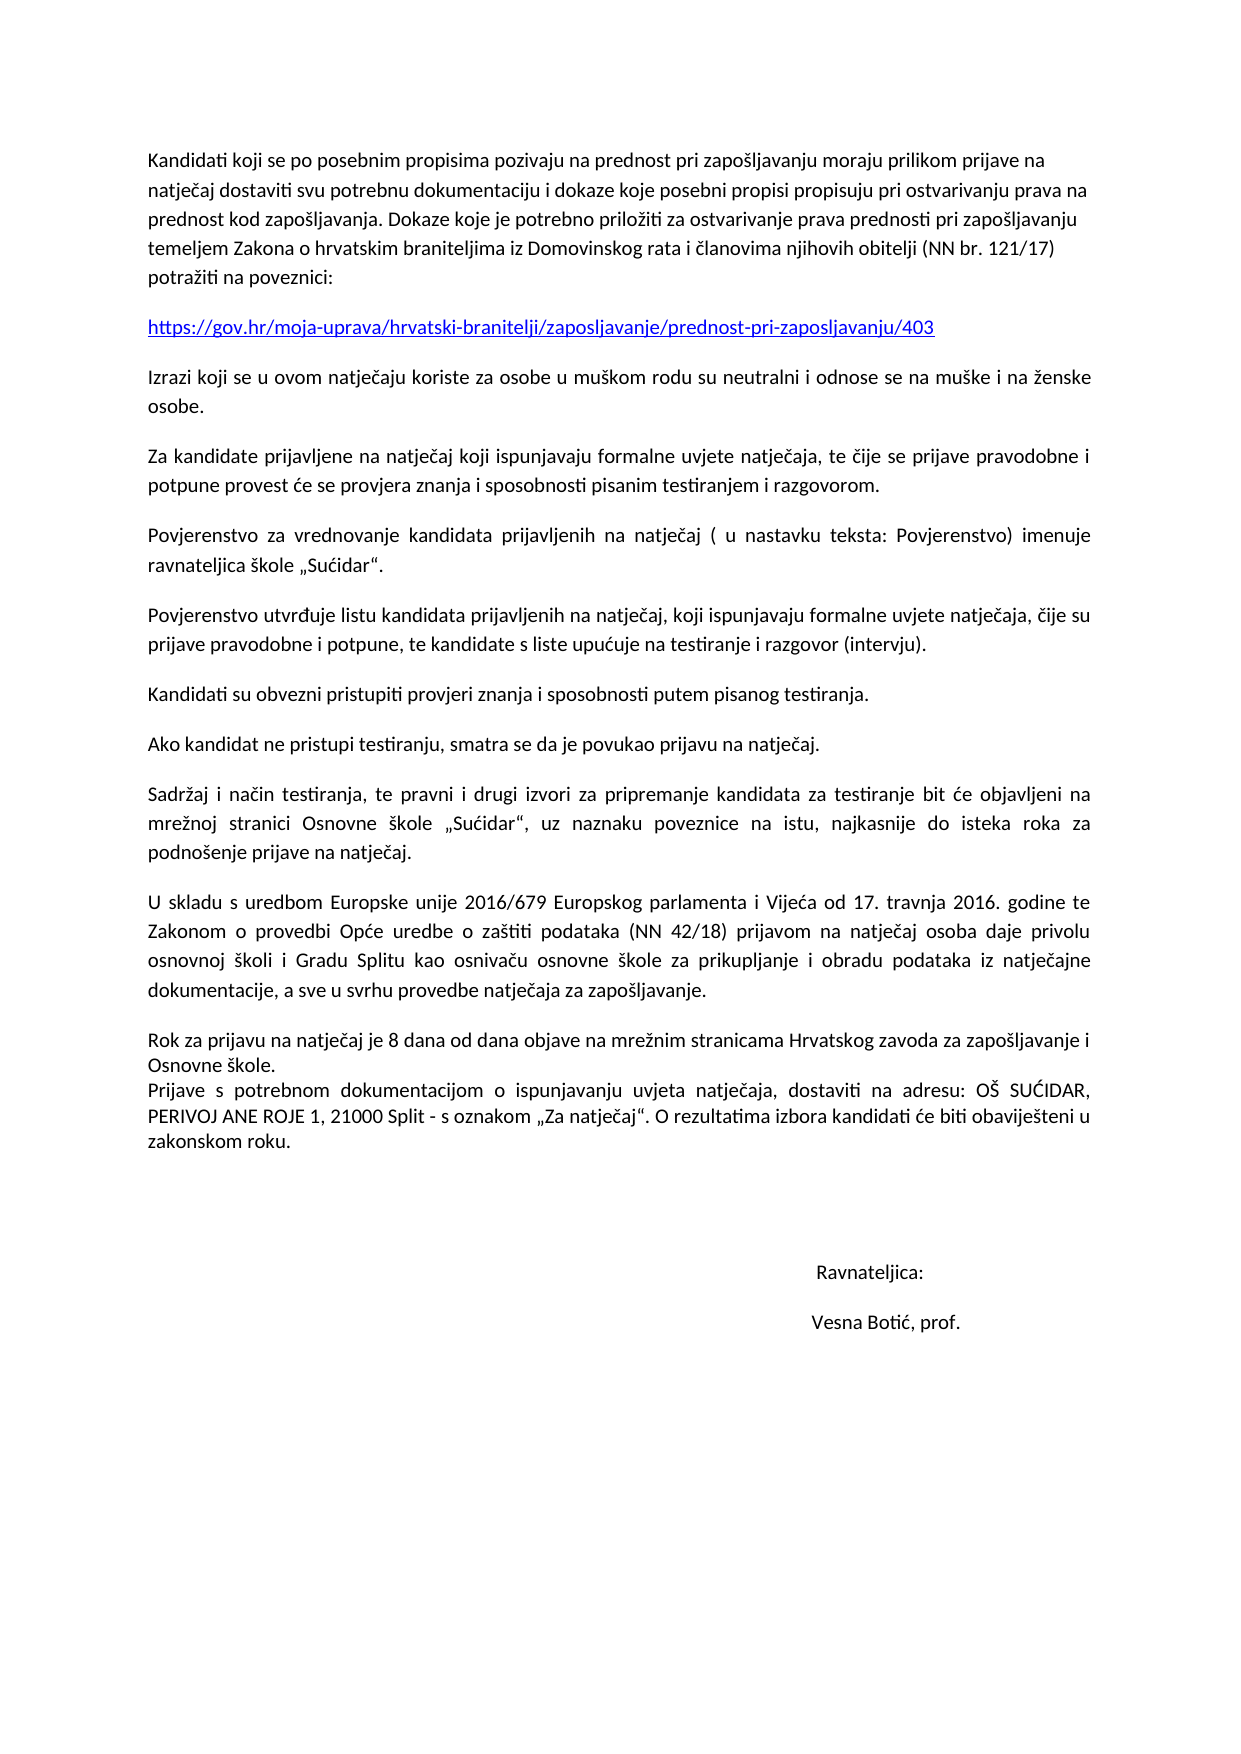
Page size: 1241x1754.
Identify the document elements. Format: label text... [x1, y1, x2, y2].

text https://gov.hr/moja-uprava/hrvatski-branitelji/zaposljavanje/prednost-pri-zaposljavanju/403 [148, 314, 1093, 340]
text Ako kandidat ne pristupi testiranju, smatra se da je povukao prijavu na natječaj. [148, 731, 1093, 756]
text Za kandidate prijavljene na natječaj koji ispunjavaju formalne uvjete natječaja, te čije se prijave pravodobne i potpune provest će se provjera znanja i sposobnosti pisanim testiranjem i razgovorom. [148, 443, 1093, 498]
text Sadržaj i način testiranja, te pravni i drugi izvori za pripremanje kandidata za testiranje bit će objavljeni na mrežnoj stranici Osnovne škole „Sućidar“, uz naznaku poveznice na istu, najkasnije do isteka roka za podnošenje prijave na natječaj. [148, 781, 1093, 865]
text Povjerenstvo za vrednovanje kandidata prijavljenih na natječaj ( u nastavku teksta: Povjerenstvo) imenuje ravnateljica škole „Sućidar“. [148, 523, 1093, 577]
text Prijave s potrebnom dokumentacijom o ispunjavanju uvjeta natječaja, dostaviti na adresu: OŠ SUĆIDAR, PERIVOJ ANE ROJE 1, 21000 Split - s oznakom „Za natječaj“. O rezultatima izbora kandidati će biti obaviješteni u zakonskom roku. [148, 1078, 1093, 1154]
text Izrazi koji se u ovom natječaju koriste za osobe u muškom rodu su neutralni i odnose se na muške i na ženske osobe. [148, 364, 1093, 419]
text Vesna Botić, prof. [148, 1309, 1093, 1335]
text Kandidati koji se po posebnim propisima pozivaju na prednost pri zapošljavanju moraju prilikom prijave na natječaj dostaviti svu potrebnu dokumentaciju i dokaze koje posebni propisi propisuju pri ostvarivanju prava na prednost kod zapošljavanja. Dokaze koje je potrebno priložiti za ostvarivanje prava prednosti pri zapošljavanju temeljem Zakona o hrvatskim braniteljima iz Domovinskog rata i članovima njihovih obitelji (NN br. 121/17) potražiti na poveznici: [148, 148, 1093, 290]
text Povjerenstvo utvrđuje listu kandidata prijavljenih na natječaj, koji ispunjavaju formalne uvjete natječaja, čije su prijave pravodobne i potpune, te kandidate s liste upućuje na testiranje i razgovor (intervju). [148, 602, 1093, 656]
text Rok za prijavu na natječaj je 8 dana od dana objave na mrežnim stranicama Hrvatskog zavoda za zapošljavanje i Osnovne škole. [148, 1027, 1093, 1078]
text Ravnateljica: [148, 1259, 1093, 1285]
text U skladu s uredbom Europske unije 2016/679 Europskog parlamenta i Vijeća od 17. travnja 2016. godine te Zakonom o provedbi Opće uredbe o zaštiti podataka (NN 42/18) prijavom na natječaj osoba daje privolu osnovnoj školi i Gradu Splitu kao osnivaču osnovne škole za prikupljanje i obradu podataka iz natječajne dokumentacije, a sve u svrhu provedbe natječaja za zapošljavanje. [148, 889, 1093, 1002]
text Kandidati su obvezni pristupiti provjeri znanja i sposobnosti putem pisanog testiranja. [148, 681, 1093, 706]
